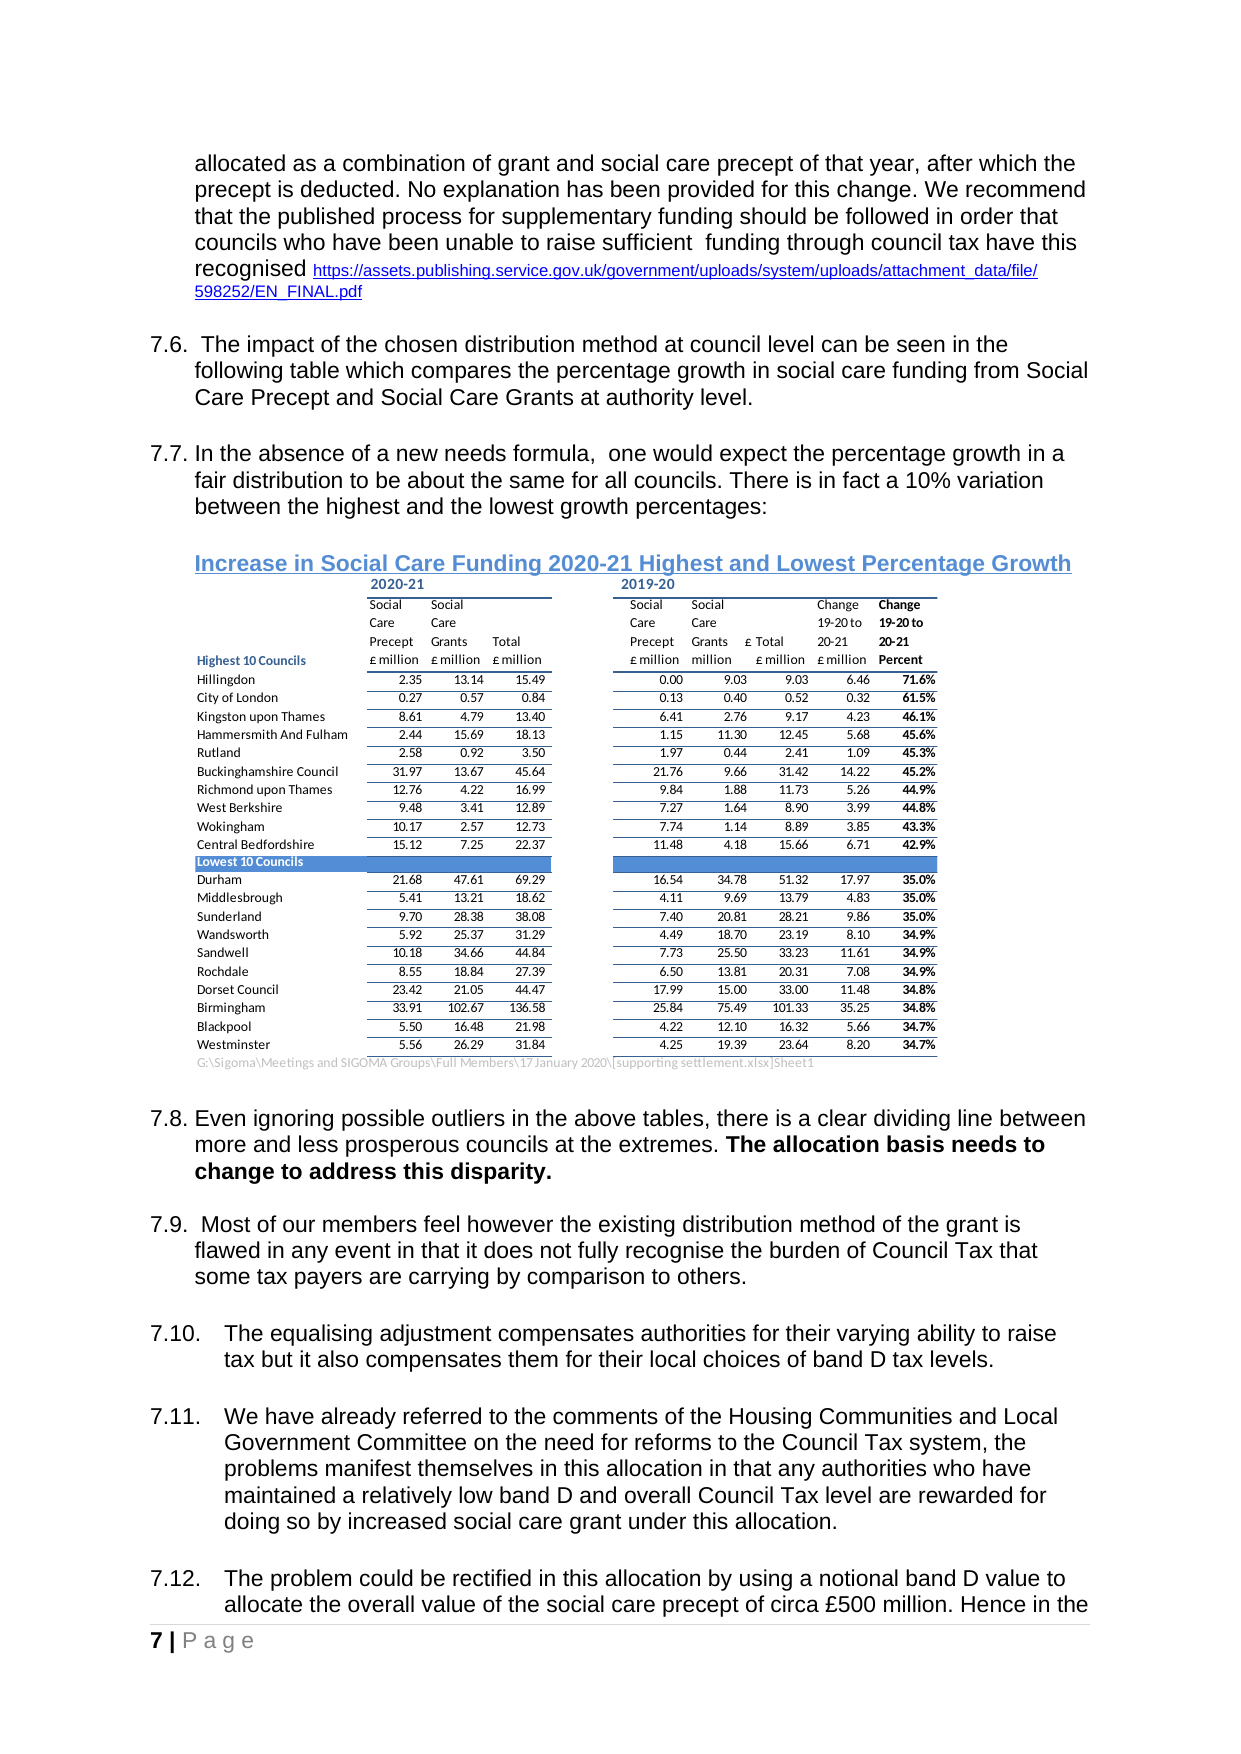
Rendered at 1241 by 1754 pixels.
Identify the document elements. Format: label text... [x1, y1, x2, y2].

list Most of our members feel however the existing distribution method of the grant is flawed in any event in that it does not fully recognise the burden of Council Tax that some tax payers are carrying by comparison to others. [150, 1211, 1090, 1289]
list The impact of the chosen distribution method at council level can be seen in the following table which compares the percentage growth in social care funding from Social Care Precept and Social Care Grants at authority level. [150, 331, 1090, 410]
list We have already referred to the comments of the Housing Communities and Local Government Committee on the need for reforms to the Council Tax system, the problems manifest themselves in this allocation in that any authorities who have maintained a relatively low band D and overall Council Tax level are rewarded for doing so by increased social care grant under this allocation. [150, 1403, 1090, 1534]
list The equalising adjustment compensates authorities for their varying ability to raise tax but it also compensates them for their local choices of band D tax levels. [150, 1320, 1090, 1372]
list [149, 150, 1090, 301]
list Increase in Social Care Funding 2020-21 Highest and Lowest Percentage Growth [194, 550, 1090, 576]
list Even ignoring possible outliers in the above tables, there is a clear dividing line between more and less prosperous councils at the extremes. The allocation basis needs to change to address this disparity. [150, 1105, 1090, 1184]
list In the absence of a new needs formula, one would expect the percentage growth in a fair distribution to be about the same for all councils. There is in fact a 10% variation between the highest and the lowest growth percentages: [150, 440, 1090, 519]
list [150, 1565, 1090, 1617]
